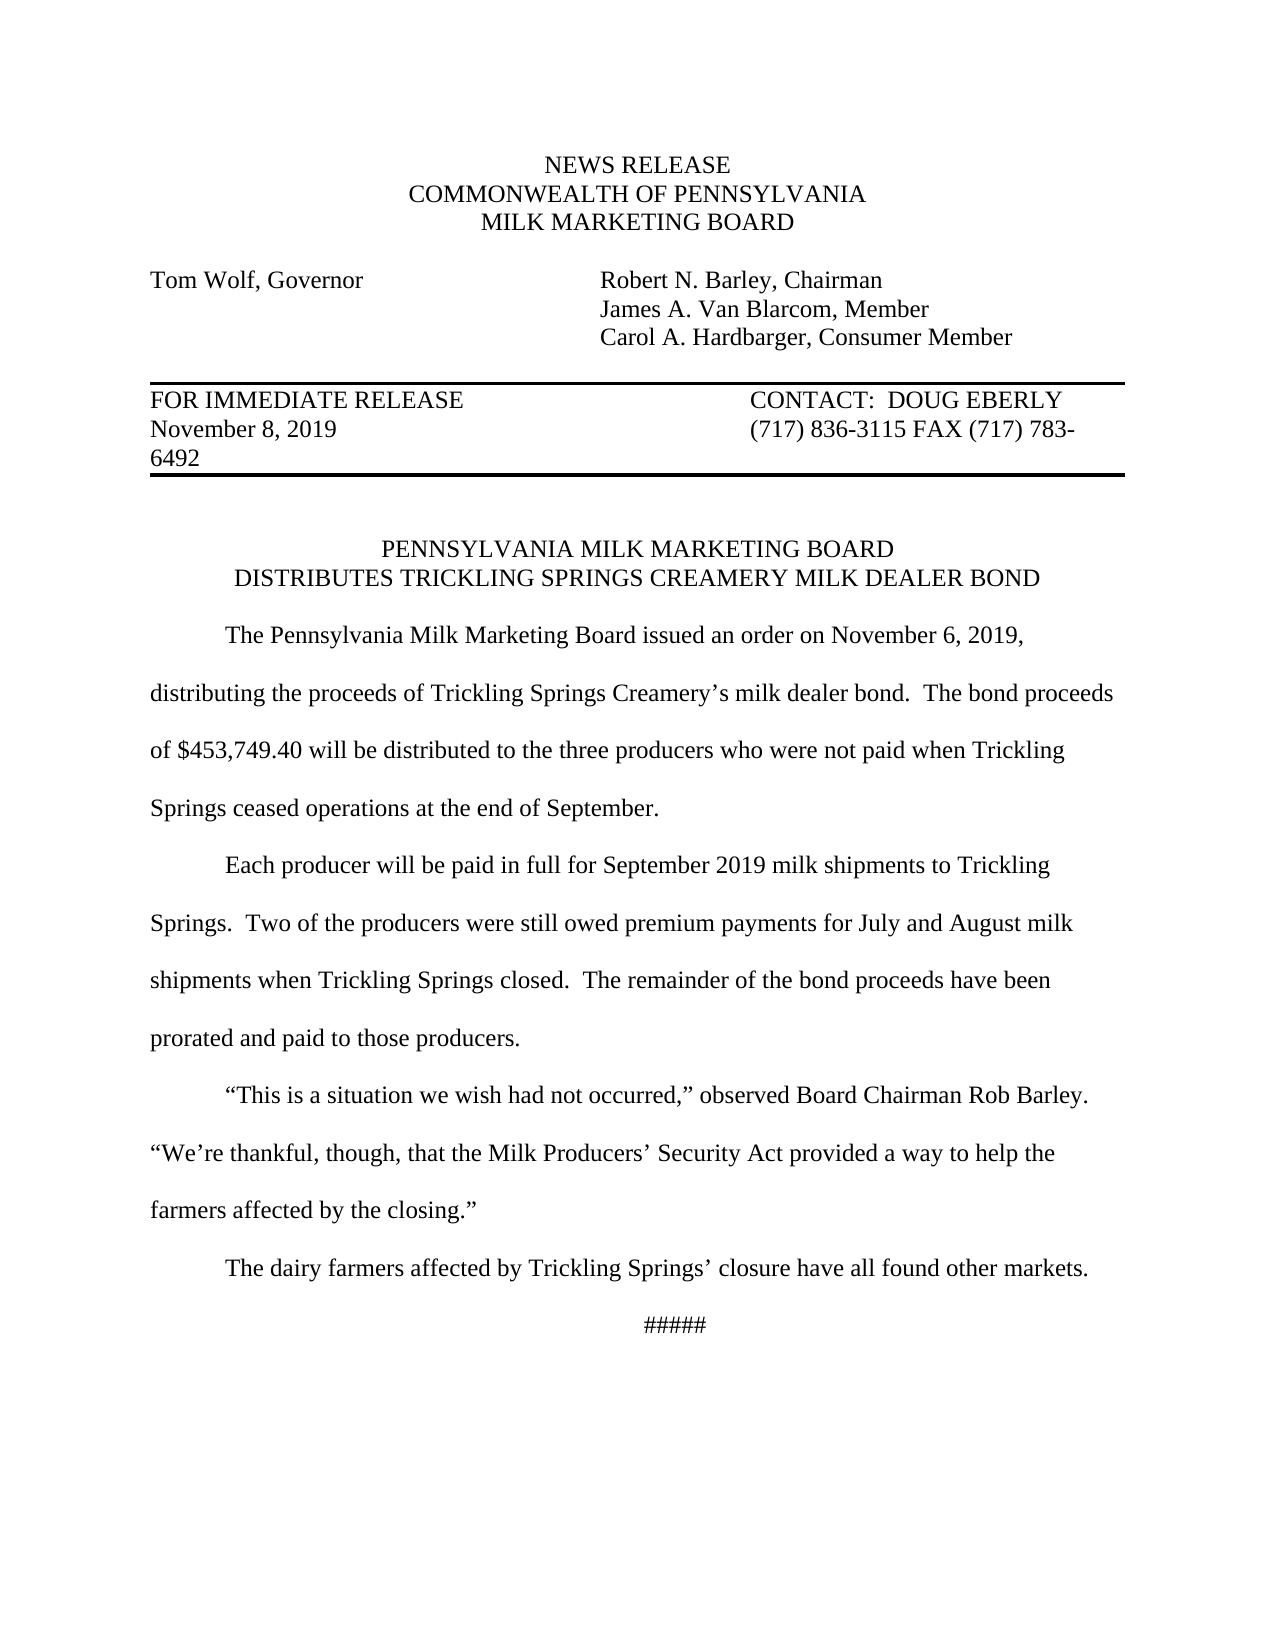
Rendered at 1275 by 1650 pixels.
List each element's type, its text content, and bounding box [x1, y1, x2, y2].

text NEWS RELEASE [150, 150, 1125, 179]
text November 8, 2019 (717) 836-3115 FAX (717) 783-6492 [150, 414, 1125, 473]
text The dairy farmers affected by Trickling Springs’ closure have all found other markets. [150, 1253, 1125, 1282]
text FOR IMMEDIATE RELEASE CONTACT: DOUG EBERLY [150, 385, 1125, 414]
text Carol A. Hardbarger, Consumer Member [150, 322, 1125, 351]
text MILK MARKETING BOARD [150, 207, 1125, 236]
text ##### [150, 1310, 1125, 1339]
text Each producer will be paid in full for September 2019 milk shipments to Trickling Springs. Two of the producers were still owed premium payments for July and August milk shipments when Trickling Springs closed. The remainder of the bond proceeds have been prorated and paid to those producers. [150, 850, 1125, 1052]
text Tom Wolf, Governor Robert N. Barley, Chairman [150, 265, 1125, 294]
text DISTRIBUTES TRICKLING SPRINGS CREAMERY MILK DEALER BOND [150, 563, 1125, 592]
text PENNSYLVANIA MILK MARKETING BOARD [150, 534, 1125, 563]
text “This is a situation we wish had not occurred,” observed Board Chairman Rob Barley. “We’re thankful, though, that the Milk Producers’ Security Act provided a way to help the farmers affected by the closing.” [150, 1080, 1125, 1224]
text The Pennsylvania Milk Marketing Board issued an order on November 6, 2019, distributing the proceeds of Trickling Springs Creamery’s milk dealer bond. The bond proceeds of $453,749.40 will be distributed to the three producers who were not paid when Trickling Springs ceased operations at the end of September. [150, 620, 1125, 822]
text James A. Van Blarcom, Member [150, 294, 1125, 322]
